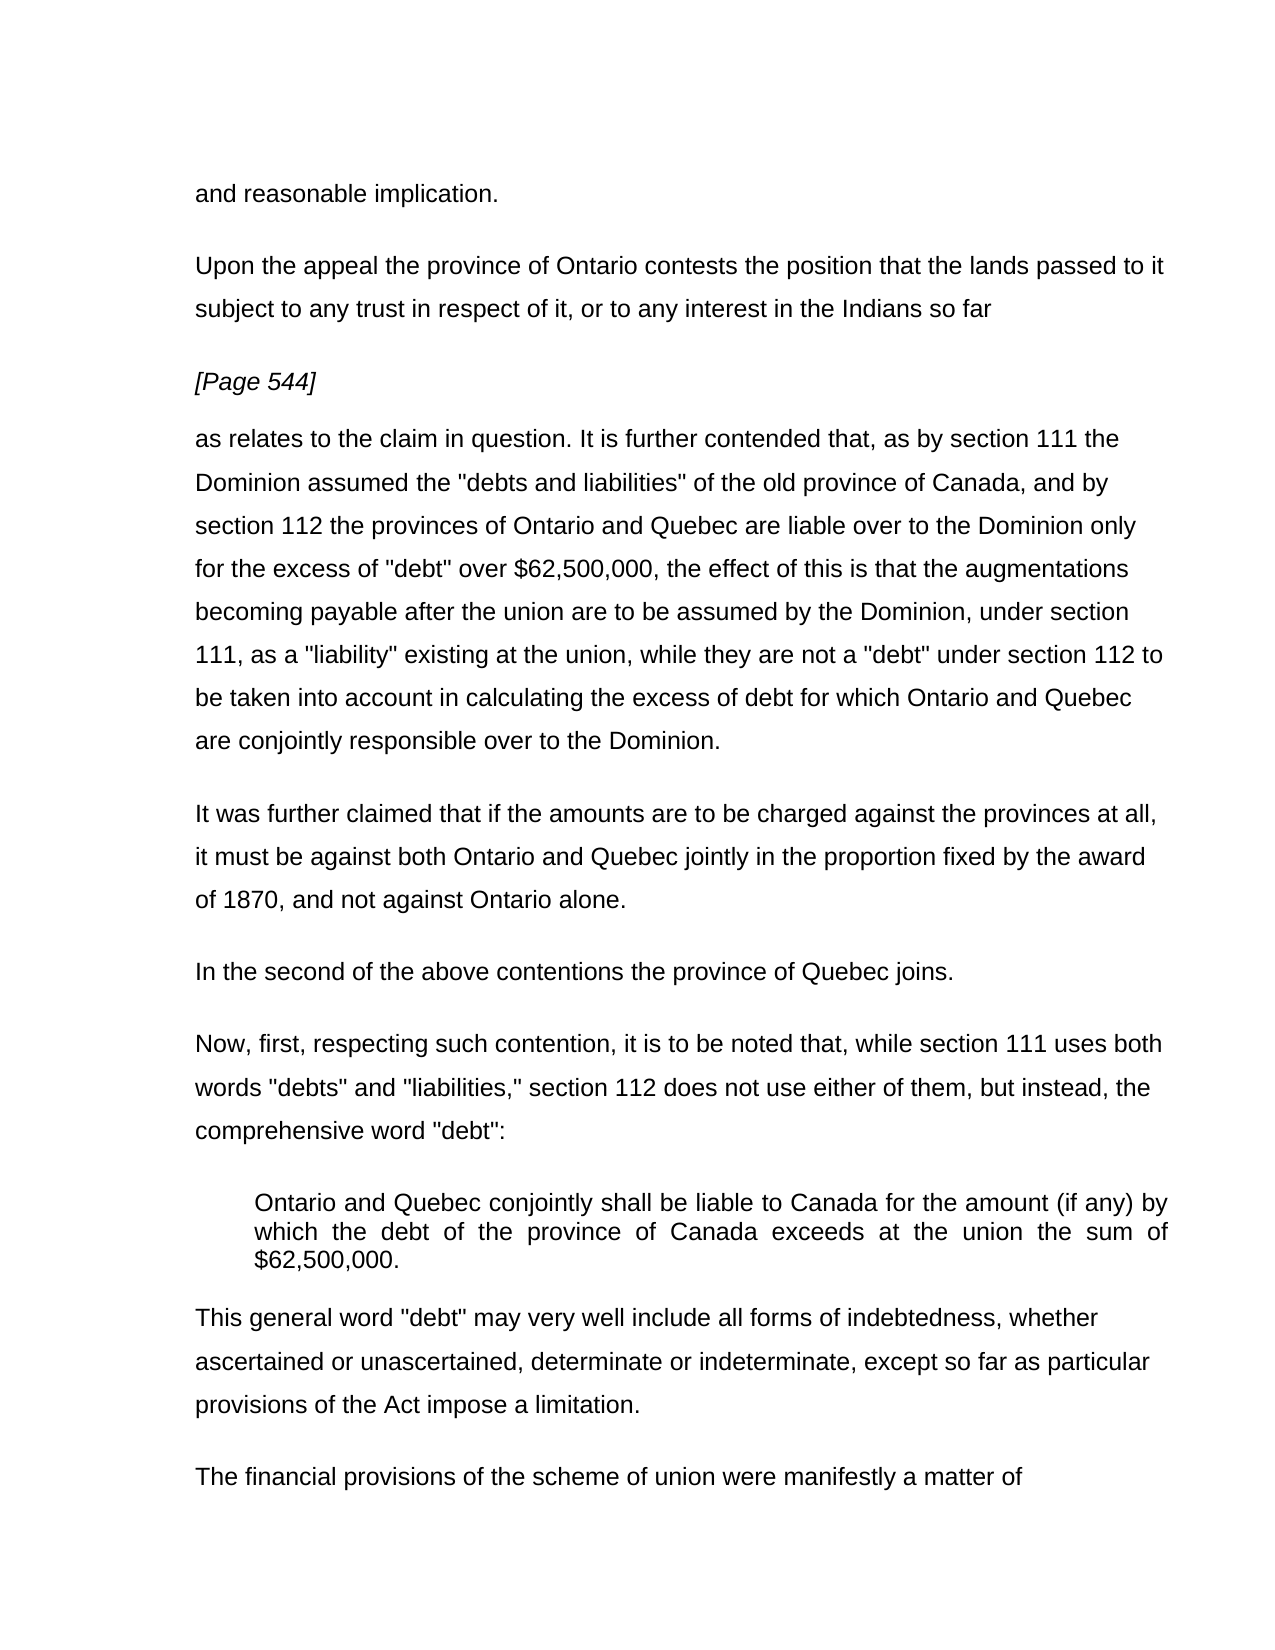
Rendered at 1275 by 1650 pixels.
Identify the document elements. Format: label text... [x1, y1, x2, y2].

text Now, first, respecting such contention, it is to be noted that, while section 111 uses both words "debts" and "liabilities," section 112 does not use either of them, but instead, the comprehensive word "debt": [195, 1029, 1170, 1144]
text Ontario and Quebec conjointly shall be liable to Canada for the amount (if any) by which the debt of the province of Canada exceeds at the union the sum of $62,500,000. [254, 1188, 1170, 1274]
text as relates to the claim in question. It is further contended that, as by section 111 the Dominion assumed the "debts and liabilities" of the old province of Canada, and by section 112 the provinces of Ontario and Quebec are liable over to the Dominion only for the excess of "debt" over $62,500,000, the effect of this is that the augmentations becoming payable after the union are to be assumed by the Dominion, under section 111, as a "liability" existing at the union, while they are not a "debt" under section 112 to be taken into account in calculating the excess of debt for which Ontario and Quebec are conjointly responsible over to the Dominion. [195, 424, 1170, 755]
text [195, 1462, 1170, 1491]
text This general word "debt" may very well include all forms of indebtedness, whether ascertained or unascertained, determinate or indeterminate, except so far as particular provisions of the Act impose a limitation. [195, 1303, 1170, 1418]
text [195, 179, 1170, 207]
text In the second of the above contentions the province of Quebec joins. [195, 957, 1170, 986]
text It was further claimed that if the amounts are to be charged against the provinces at all, it must be against both Ontario and Quebec jointly in the proportion fixed by the award of 1870, and not against Ontario alone. [195, 798, 1170, 913]
text [Page 544] [195, 366, 1170, 395]
text Upon the appeal the province of Ontario contests the position that the lands passed to it subject to any trust in respect of it, or to any interest in the Indians so far [195, 251, 1170, 323]
